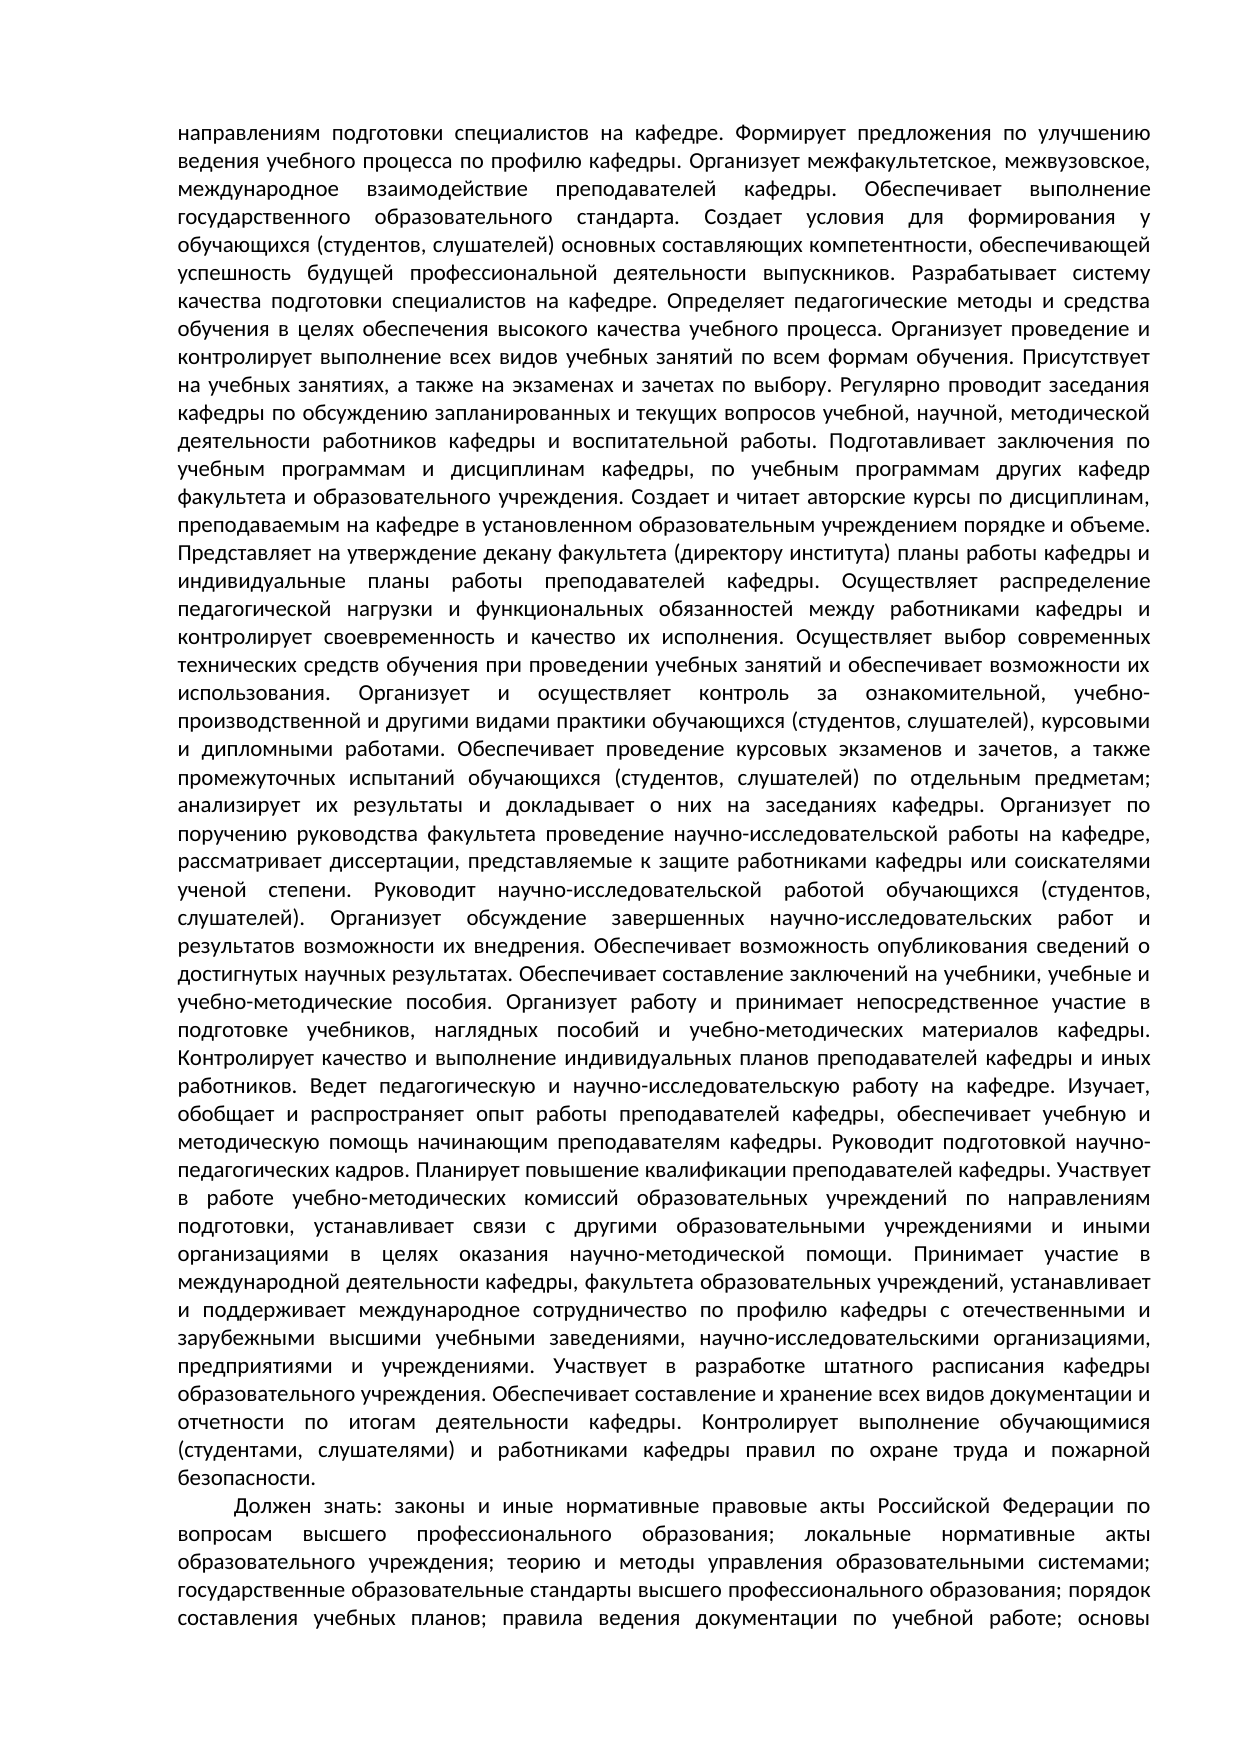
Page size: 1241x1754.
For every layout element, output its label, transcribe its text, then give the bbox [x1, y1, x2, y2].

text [177, 1491, 1152, 1631]
